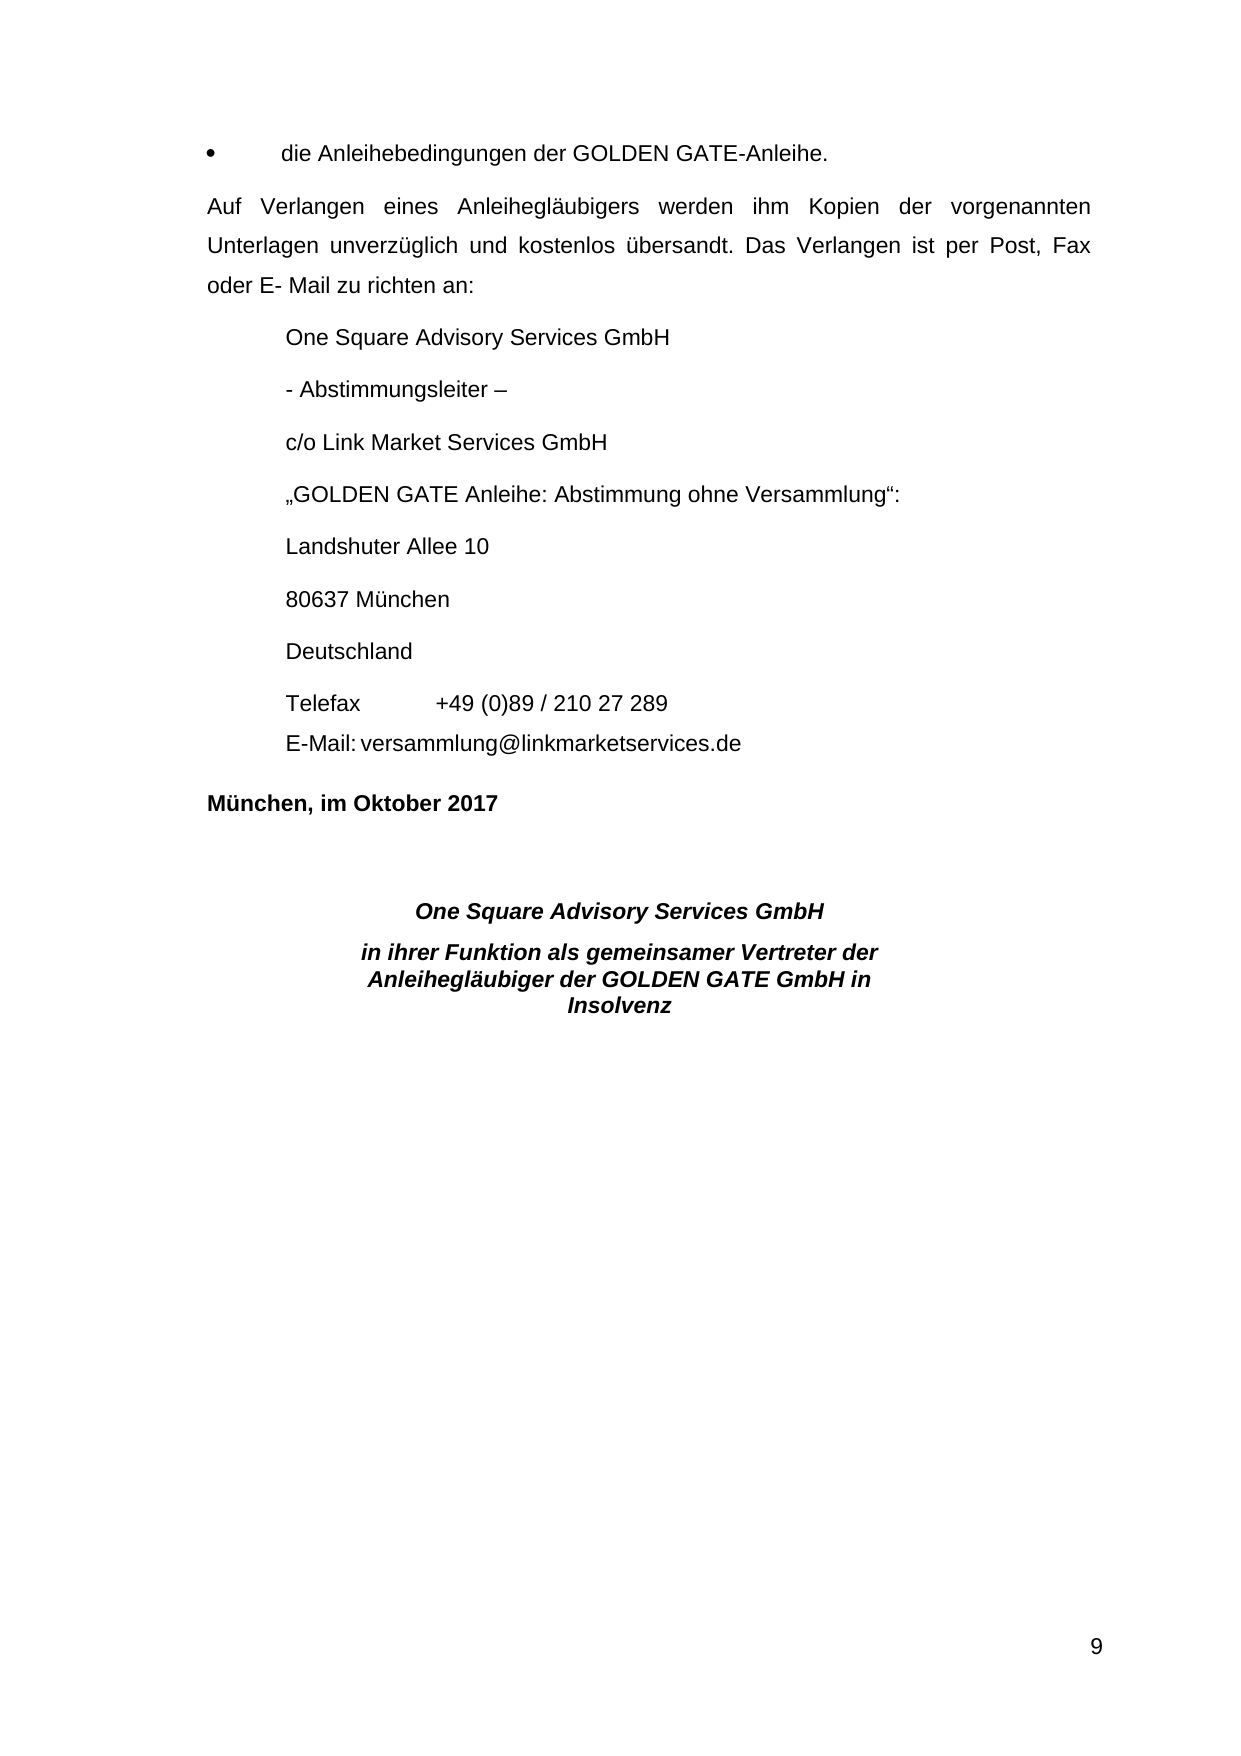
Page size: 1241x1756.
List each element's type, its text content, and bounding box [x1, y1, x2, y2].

list Deutschland [285, 638, 1091, 664]
text E-Mail: versammlung@linkmarketservices.de [210, 729, 1103, 756]
text One Square Advisory Services GmbH [196, 898, 1043, 924]
list Landshuter Allee 10 [285, 533, 1091, 559]
list 80637 München [285, 586, 1091, 612]
list „GOLDEN GATE Anleihe: Abstimmung ohne Versammlung“: [285, 481, 1091, 507]
list Telefax +49 (0)89 / 210 27 289 [285, 690, 1091, 716]
list c/o Link Market Services GmbH [285, 429, 1091, 455]
list die Anleihebedingungen der GOLDEN GATE-Anleihe. [207, 139, 1091, 166]
text Auf Verlangen eines Anleihegläubigers werden ihm Kopien der vorgenannten Unterlagen unverzüglich und kostenlos übersandt. Das Verlangen ist per Post, Fax oder E- Mail zu richten an: [207, 193, 1091, 298]
text in ihrer Funktion als gemeinsamer Vertreter der Anleihegläubiger der GOLDEN GATE GmbH in Insolvenz [334, 939, 904, 1018]
list One Square Advisory Services GmbH [285, 324, 1091, 350]
list - Abstimmungsleiter – [285, 376, 1091, 403]
text München, im Oktober 2017 [207, 790, 1091, 816]
